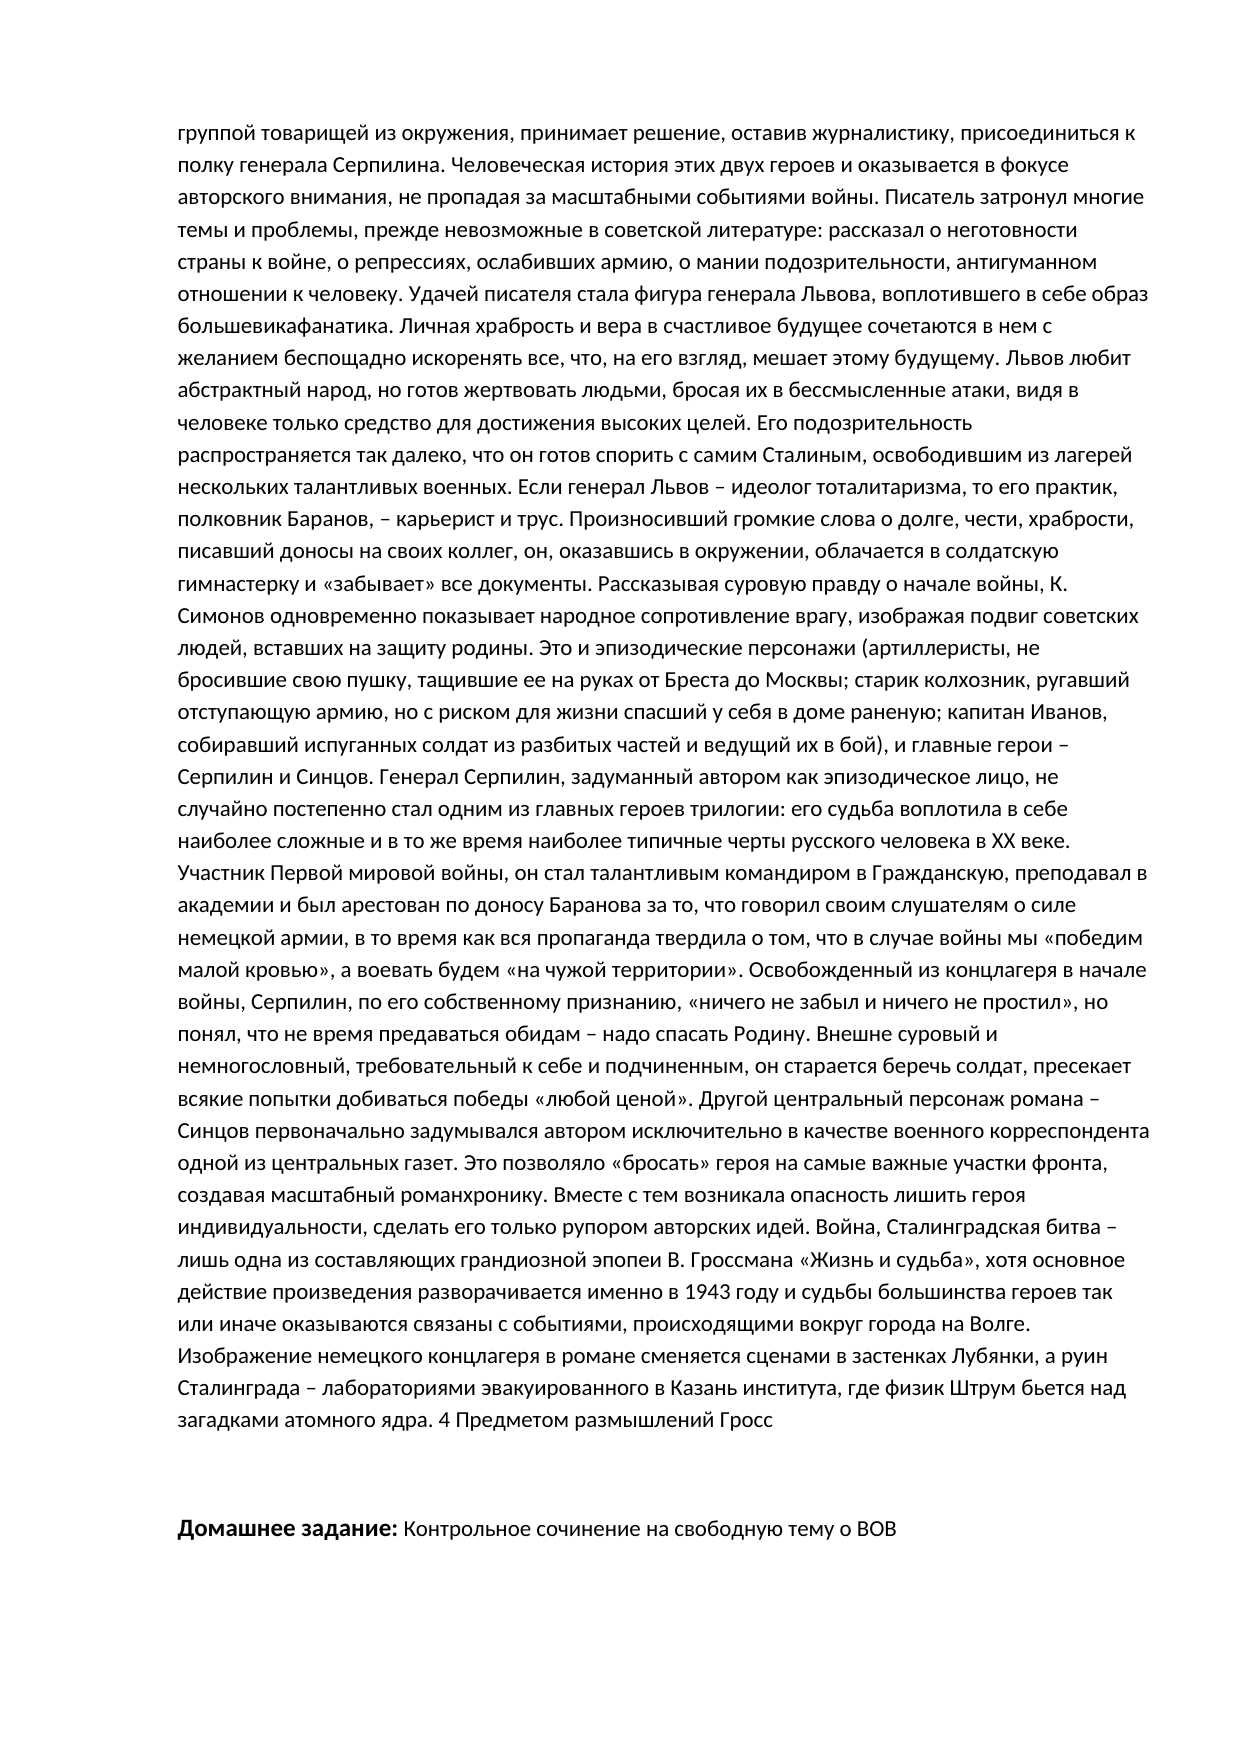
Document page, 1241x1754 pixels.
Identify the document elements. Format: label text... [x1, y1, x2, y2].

text Домашнее задание: Контрольное сочинение на свободную тему о ВОВ [177, 1512, 1152, 1542]
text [177, 118, 1152, 1434]
